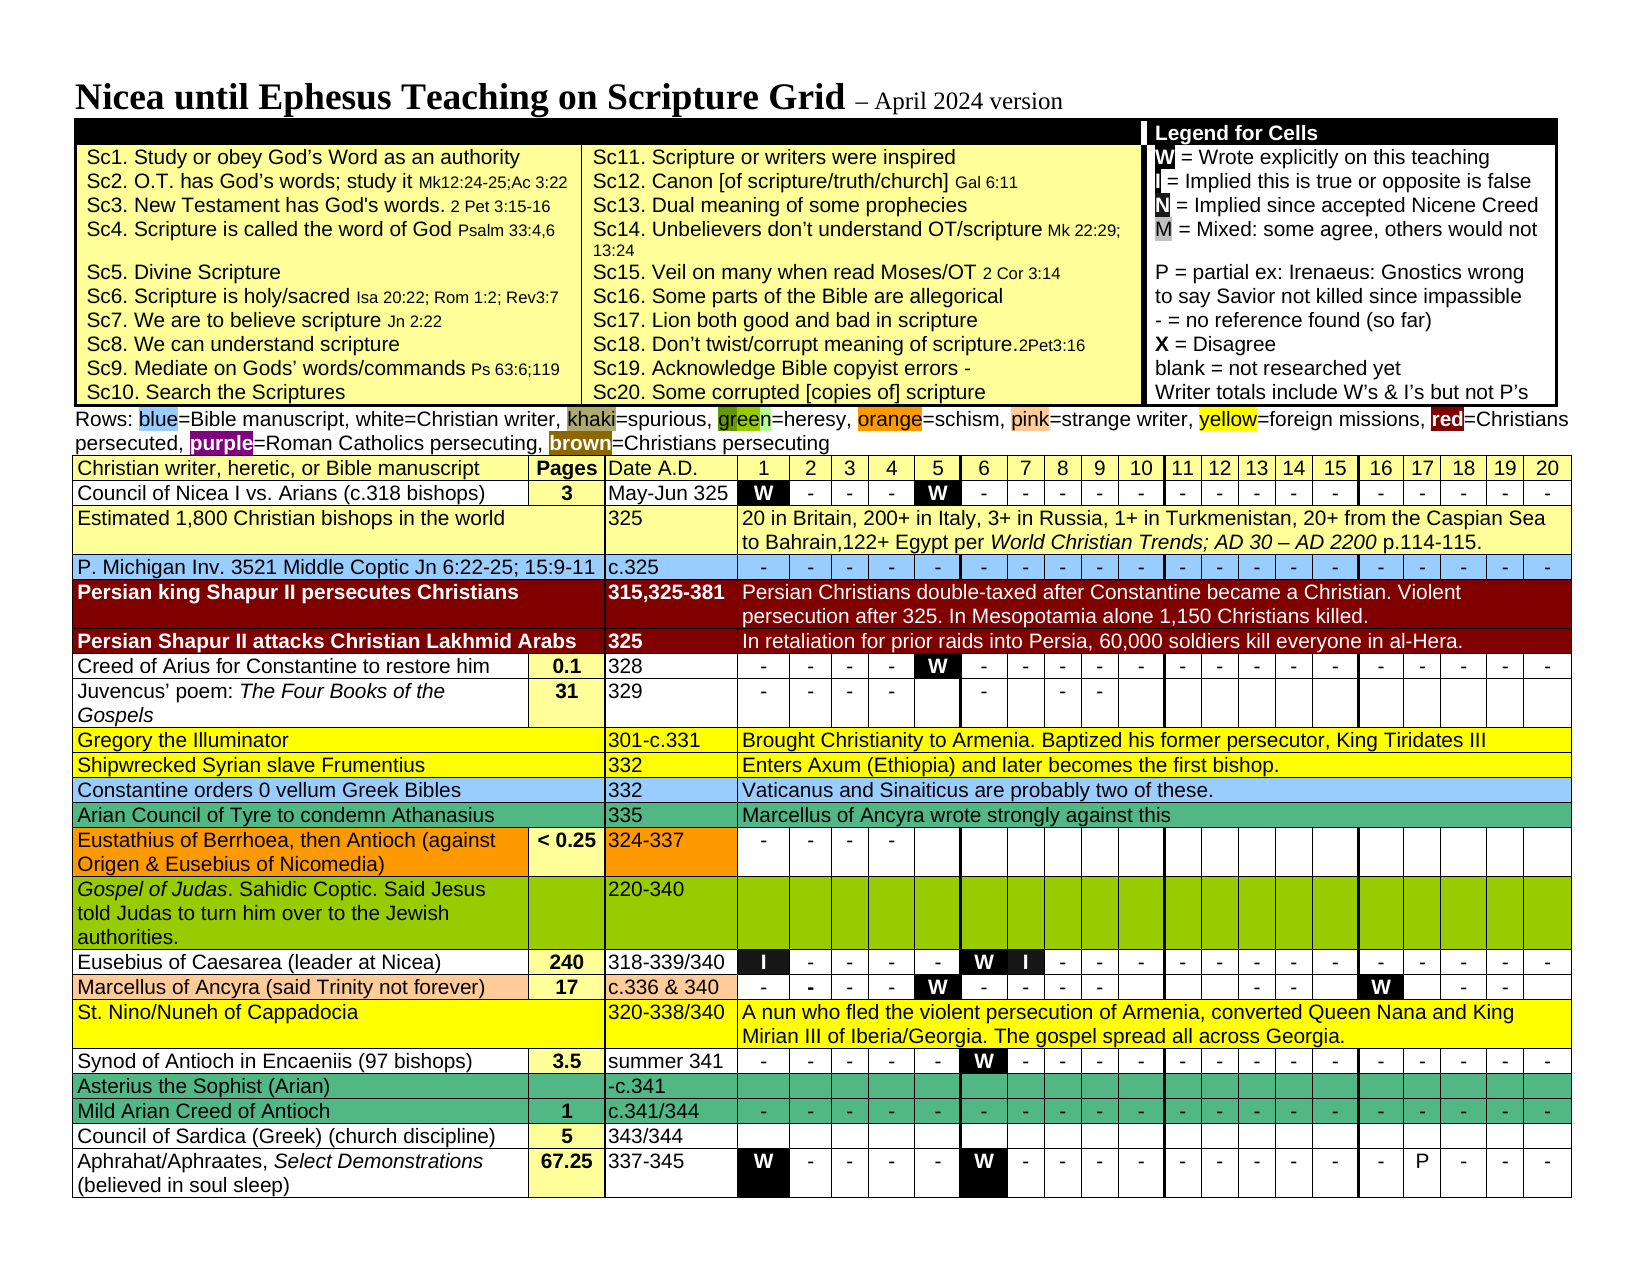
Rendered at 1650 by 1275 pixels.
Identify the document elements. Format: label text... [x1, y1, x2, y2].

table_cell - [1276, 555, 1312, 579]
table_header 7 [1008, 456, 1044, 480]
table_cell - [790, 654, 831, 678]
table_cell [1313, 679, 1357, 727]
table_cell - [869, 679, 914, 727]
table_cell - [738, 679, 789, 727]
table_cell Sc19. Acknowledge Bible copyist errors - [582, 356, 1141, 380]
table_cell - [738, 1049, 789, 1073]
table_cell 31 [529, 679, 604, 727]
table_cell - [790, 1149, 831, 1197]
table_cell W [738, 1149, 789, 1197]
table_cell May-Jun 325 [606, 481, 737, 505]
table_cell - [790, 679, 831, 727]
table_cell - [1276, 975, 1312, 999]
table_cell - [832, 1099, 868, 1123]
table_cell - [1487, 1049, 1523, 1073]
table_cell - [1008, 654, 1044, 678]
table_cell - [1166, 654, 1201, 678]
table_cell - [790, 1049, 831, 1073]
table_cell [1487, 679, 1523, 727]
table_cell [1166, 1124, 1201, 1148]
table_cell - [1313, 481, 1357, 505]
table_cell - [1524, 1099, 1571, 1123]
table_cell 325 [606, 629, 737, 653]
table_cell Sc3. New Testament has God's words. 2 Pet 3:15-16 [77, 193, 581, 217]
table_cell [1404, 1074, 1440, 1098]
table_cell - [1441, 481, 1486, 505]
table_cell c.325 [606, 555, 737, 579]
table_cell - [1008, 481, 1044, 505]
table_cell [1119, 975, 1163, 999]
table_cell - [790, 828, 831, 876]
table_cell W [962, 950, 1007, 974]
table_cell - [1202, 555, 1238, 579]
table_cell [1360, 1124, 1403, 1148]
table_cell - [1524, 1149, 1571, 1197]
table_header 9 [1082, 456, 1118, 480]
table_cell - [1360, 950, 1403, 974]
table_cell [1045, 877, 1081, 949]
table_cell Constantine orders 0 vellum Greek Bibles [73, 778, 604, 802]
table_cell 20 in Britain, 200+ in Italy, 3+ in Russia, 1+ in Turkmenistan, 20+ from the Caspian Sea to Bahrain,122+ Egypt per World Christian Trends; AD 30 – AD 2200 p.114-115. [738, 506, 1571, 554]
table_cell - [1045, 679, 1081, 727]
table_cell [1524, 1124, 1571, 1148]
table_cell - [1202, 1049, 1238, 1073]
table_cell [869, 1074, 914, 1098]
table_cell Sc6. Scripture is holy/sacred Isa 20:22; Rom 1:2; Rev3:7 [77, 284, 581, 308]
table_cell - [1441, 1049, 1486, 1073]
table_cell [1239, 828, 1275, 876]
table_cell Persian king Shapur II persecutes Christians [73, 580, 604, 628]
table_cell - [1441, 555, 1486, 579]
table_cell 332 [606, 778, 737, 802]
table_cell - [1082, 1099, 1118, 1123]
table_cell - [915, 555, 959, 579]
table_cell I [738, 950, 789, 974]
table_cell - [1524, 654, 1571, 678]
table_cell [915, 828, 959, 876]
table_cell - [869, 1049, 914, 1073]
table_cell - [1239, 654, 1275, 678]
table_cell [915, 679, 959, 727]
table_cell [832, 1074, 868, 1098]
table_cell Sc5. Divine Scripture [77, 260, 581, 284]
table_cell Marcellus of Ancyra wrote strongly against this [738, 803, 1571, 827]
table_cell Persian Christians double-taxed after became a Christian. Violent persecution after 325. In alone 1,150 Christians killed. [738, 580, 1571, 628]
table_cell [1008, 828, 1044, 876]
table_cell Mild Arian Creed of [73, 1099, 528, 1123]
table_header 10 [1119, 456, 1163, 480]
table_cell Persian Shapur II attacks Christian Lakhmid Arabs [73, 629, 604, 653]
table_cell - [1404, 950, 1440, 974]
table_cell 220-340 [606, 877, 737, 949]
text Rows: blue=Bible manuscript, white=Christian writer, khaki=spurious, green=heresy, orange=schism, pink=strange writer, yellow=foreign missions, red=Christians persecuted, purple=Roman Catholics persecuting, brown=Christians persecuting [75, 407, 567, 455]
table_header Christian writer, heretic, or Bible manuscript [73, 456, 528, 480]
table_cell - [832, 555, 868, 579]
table_cell Sc12. Canon [of scripture/truth/church] Gal 6:11 [582, 169, 1141, 193]
table_cell Vaticanus and Sinaiticus are probably two of these. [738, 778, 1571, 802]
table_cell - [1166, 1149, 1201, 1197]
table_cell - [1119, 1049, 1163, 1073]
table_cell X = Disagree [1147, 332, 1555, 356]
table_cell [1441, 1074, 1486, 1098]
table_cell [1008, 1074, 1044, 1098]
table_cell 17 [529, 975, 604, 999]
table_header 6 [962, 456, 1007, 480]
table_cell [1441, 679, 1486, 727]
table_cell Eustathius of Berrhoea, then Antioch (against Origen & Eusebius of Nicomedia) [73, 828, 528, 876]
table_cell [1524, 1074, 1571, 1098]
table_cell - [832, 828, 868, 876]
table_cell - [962, 481, 1007, 505]
table_cell - [790, 950, 831, 974]
table_cell - [1441, 1099, 1486, 1123]
table_cell [1487, 828, 1523, 876]
table_cell - [1082, 555, 1118, 579]
table_cell [738, 1124, 789, 1148]
table_cell [962, 1124, 1007, 1148]
table_cell -c.341 [606, 1074, 737, 1098]
table_cell - [1045, 950, 1081, 974]
table_cell [1313, 877, 1357, 949]
table_cell - [1008, 1099, 1044, 1123]
table_cell W [915, 975, 959, 999]
table_header 15 [1313, 456, 1357, 480]
table_cell [1313, 1124, 1357, 1148]
table_cell [1082, 877, 1118, 949]
table_cell Asterius the Sophist (Arian) [73, 1074, 528, 1098]
table_cell - [869, 950, 914, 974]
table_cell [1166, 975, 1201, 999]
table_cell Gospel of Judas. Sahidic Coptic. Said Jesus told Judas to turn him over to the Jewish authorities. [73, 877, 528, 949]
table_cell - [1119, 1099, 1163, 1123]
table_cell - [1119, 481, 1163, 505]
table_cell - [1360, 1049, 1403, 1073]
table_cell [1202, 975, 1238, 999]
table_cell - [1441, 1149, 1486, 1197]
table_cell M = Mixed: some agree, others would not [1147, 217, 1555, 260]
table_cell - [1082, 679, 1118, 727]
table_cell - [1360, 1149, 1403, 1197]
table_cell [832, 1124, 868, 1148]
table_cell Council of Sardica (Greek) (church discipline) [73, 1124, 528, 1148]
table_cell - [1119, 950, 1163, 974]
table_cell - [1045, 975, 1081, 999]
table_cell [1487, 877, 1523, 949]
table_cell [1313, 1074, 1357, 1098]
table_cell [1360, 877, 1403, 949]
table_cell - [1082, 481, 1118, 505]
table_cell 301-c.331 [606, 728, 737, 752]
table_cell [1166, 877, 1201, 949]
table_cell Writer totals include W’s & I’s but not P’s [1147, 380, 1555, 404]
table_cell - [738, 654, 789, 678]
table_cell P. Michigan Inv. 3521 Middle Coptic Jn 6:22-25; 15:9-11 [73, 555, 604, 579]
table_cell [1202, 877, 1238, 949]
table_cell - [869, 828, 914, 876]
table_cell - [1441, 654, 1486, 678]
table_cell - [1404, 555, 1440, 579]
table_cell [1404, 1124, 1440, 1148]
table_cell - [1202, 1099, 1238, 1123]
table_cell - [1524, 1049, 1571, 1073]
table_cell - [1166, 950, 1201, 974]
table_cell - [1045, 481, 1081, 505]
table_cell < 0.25 [529, 828, 604, 876]
table_cell [1166, 679, 1201, 727]
table_cell - [1487, 555, 1523, 579]
table_header 5 [915, 456, 959, 480]
table_cell - [832, 679, 868, 727]
table_cell [790, 1074, 831, 1098]
table_cell - [1008, 555, 1044, 579]
table_cell - [1166, 555, 1201, 579]
table_cell - [790, 975, 831, 999]
table_cell - [1360, 1099, 1403, 1123]
table_cell [1239, 679, 1275, 727]
table_cell [1360, 679, 1403, 727]
table_cell [1441, 828, 1486, 876]
table_cell [790, 1124, 831, 1148]
table_cell - [790, 555, 831, 579]
table_cell - [1045, 1099, 1081, 1123]
table_cell [1276, 828, 1312, 876]
table_cell [1313, 975, 1357, 999]
table_cell - [1082, 1149, 1118, 1197]
table_cell - [1119, 654, 1163, 678]
table_cell 240 [529, 950, 604, 974]
table_cell 343/344 [606, 1124, 737, 1148]
table_cell 0.1 [529, 654, 604, 678]
table_cell - [1008, 1149, 1044, 1197]
table_cell [1202, 828, 1238, 876]
table_cell - [1313, 1099, 1357, 1123]
table_cell - [1239, 555, 1275, 579]
table_cell [1276, 1124, 1312, 1148]
table_cell - [832, 481, 868, 505]
table_cell - [1239, 950, 1275, 974]
table_cell I = Implied this is true or opposite is false [1161, 169, 1555, 193]
table_cell [790, 877, 831, 949]
table_cell - [869, 975, 914, 999]
table_cell c.336 & 340 [606, 975, 737, 999]
table_cell [1487, 1074, 1523, 1098]
table_cell [1119, 1124, 1163, 1148]
table_cell P = partial ex: Irenaeus: Gnostics wrong to say Savior not killed since impassible [1147, 260, 1555, 308]
table_cell I [1008, 950, 1044, 974]
table_header [582, 121, 1141, 145]
table_cell - [962, 654, 1007, 678]
table_cell - [1360, 481, 1403, 505]
table_cell - [1045, 1049, 1081, 1073]
table_cell Sc20. Some corrupted [copies of] scripture [582, 380, 1141, 404]
table_cell Council of Nicea I vs. Arians (c.318 bishops) [73, 481, 528, 505]
table_cell W [915, 654, 959, 678]
table_cell [1008, 1124, 1044, 1148]
table_cell In retaliation for prior raids into , 60,000 soldiers kill everyone in al-Hera. [738, 629, 1571, 653]
table_cell - [1276, 1049, 1312, 1073]
table_cell - [1313, 1149, 1357, 1197]
table_cell - [1239, 1149, 1275, 1197]
table_cell Sc1. Study or obey God’s Word as an authority [77, 145, 581, 169]
table_header 8 [1045, 456, 1081, 480]
table_cell - [1404, 481, 1440, 505]
table_cell Sc16. Some parts of the Bible are allegorical [582, 284, 1141, 308]
table_cell Estimated 1,800 Christian bishops in the world [73, 506, 604, 554]
table_cell - [1276, 481, 1312, 505]
table_cell - [1202, 481, 1238, 505]
table_cell Sc7. We are to believe scripture Jn 2:22 [77, 308, 581, 332]
table_cell - [915, 1049, 959, 1073]
table_cell - [832, 654, 868, 678]
table_cell [1276, 679, 1312, 727]
table_header Date A.D. [606, 456, 737, 480]
table_cell - [1276, 1099, 1312, 1123]
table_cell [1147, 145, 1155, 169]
table_cell [1008, 877, 1044, 949]
table_cell [1524, 828, 1571, 876]
table_cell - [1239, 1099, 1275, 1123]
text Nicea until Ephesus Teaching on Scripture Grid – April 2024 version [75, 75, 1575, 118]
table_cell [1441, 877, 1486, 949]
table_cell [1313, 828, 1357, 876]
table_cell [1404, 828, 1440, 876]
table_cell - [1276, 950, 1312, 974]
table_cell W [1360, 975, 1403, 999]
table_cell 337-345 [606, 1149, 737, 1197]
table_cell - [1524, 555, 1571, 579]
table_cell - [869, 481, 914, 505]
table_cell [1202, 1124, 1238, 1148]
table_cell [1119, 1074, 1163, 1098]
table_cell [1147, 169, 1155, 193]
table_cell - [962, 679, 1007, 727]
table_cell [1045, 1124, 1081, 1148]
table_cell Synod of Antioch in Encaeniis (97 bishops) [73, 1049, 528, 1073]
table_header 18 [1441, 456, 1486, 480]
table_cell [529, 877, 604, 949]
table_cell 318-339/340 [606, 950, 737, 974]
table_cell - [1441, 950, 1486, 974]
table_cell Sc14. Unbelievers don’t understand OT/scripture Mk 22:29; 13:24 [582, 217, 1141, 260]
table_cell - [1202, 1149, 1238, 1197]
table_header 12 [1202, 456, 1238, 480]
table_cell - [915, 1099, 959, 1123]
table_cell 67.25 [529, 1149, 604, 1197]
table_cell [1082, 1124, 1118, 1148]
table_cell 329 [606, 679, 737, 727]
table_cell - [832, 1049, 868, 1073]
table_cell - [1360, 654, 1403, 678]
table_header Pages [529, 456, 604, 480]
table_header 1 [738, 456, 789, 480]
table_cell Arian Council of Tyre to condemn Athanasius [73, 803, 604, 827]
table_cell - [1276, 1149, 1312, 1197]
table_cell - = no reference found (so far) [1147, 308, 1555, 332]
table_cell 325 [606, 506, 737, 554]
table_cell [1082, 1074, 1118, 1098]
table_cell - [1082, 950, 1118, 974]
table_cell [962, 1074, 1007, 1098]
table_cell - [832, 1149, 868, 1197]
table_cell 332 [606, 753, 737, 777]
table_cell 335 [606, 803, 737, 827]
table_cell - [1082, 654, 1118, 678]
table_cell - [869, 1149, 914, 1197]
table_cell W [738, 481, 789, 505]
table_cell [915, 877, 959, 949]
table_cell - [1008, 1049, 1044, 1073]
table_cell - [1404, 654, 1440, 678]
table_cell Sc11. Scripture or writers were inspired [582, 145, 1141, 169]
table_cell W [962, 1049, 1007, 1073]
table_cell Creed of Arius for Constantine to restore him [73, 654, 528, 678]
table_cell Sc17. Lion both good and bad in scripture [582, 308, 1141, 332]
table_cell W [962, 1149, 1007, 1197]
table_header Legend for Cells [1147, 121, 1555, 145]
table_cell - [1441, 975, 1486, 999]
table_cell [1239, 877, 1275, 949]
table_cell [1487, 1124, 1523, 1148]
table_cell - [1313, 950, 1357, 974]
table_cell - [738, 1099, 789, 1123]
table_cell - [1119, 555, 1163, 579]
table_cell [1202, 679, 1238, 727]
table_cell - [1487, 1149, 1523, 1197]
table_cell N = Implied since accepted Nicene Creed [1170, 193, 1555, 217]
table_header 4 [869, 456, 914, 480]
table_cell Juvencus’ poem: The Four Books of the Gospels [73, 679, 528, 727]
table_cell [1524, 877, 1571, 949]
table_cell - [1487, 654, 1523, 678]
table_cell - [1487, 1099, 1523, 1123]
table_header 2 [790, 456, 831, 480]
table_cell - [1166, 481, 1201, 505]
table_cell [1008, 679, 1044, 727]
table_cell [915, 1074, 959, 1098]
table_cell - [1313, 654, 1357, 678]
table_cell - [869, 654, 914, 678]
table_cell P [1404, 1149, 1440, 1197]
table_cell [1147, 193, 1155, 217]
table_cell - [869, 1099, 914, 1123]
table_cell blank = not researched yet [1147, 356, 1555, 380]
table_cell - [1202, 654, 1238, 678]
table_cell St. Nino/Nuneh of Cappadocia [73, 1000, 604, 1048]
table_cell 324-337 [606, 828, 737, 876]
table_cell - [962, 555, 1007, 579]
table_cell - [1487, 481, 1523, 505]
table_cell Sc15. Veil on many when read Moses/OT 2 Cor 3:14 [582, 260, 1141, 284]
table_cell - [1360, 555, 1403, 579]
table_cell - [738, 828, 789, 876]
table_cell [1360, 1074, 1403, 1098]
table_cell - [790, 1099, 831, 1123]
table_cell summer 341 [606, 1049, 737, 1073]
table_cell [1360, 828, 1403, 876]
table_header [77, 121, 581, 145]
table_cell 3 [529, 481, 604, 505]
table_cell [1276, 1074, 1312, 1098]
table_cell - [1276, 654, 1312, 678]
table_cell [962, 877, 1007, 949]
table_cell Sc4. Scripture is called the word of God Psalm 33:4,6 [77, 217, 581, 260]
table_cell - [1239, 1049, 1275, 1073]
table_cell [1524, 975, 1571, 999]
table_cell - [1404, 1099, 1440, 1123]
table_cell [869, 877, 914, 949]
table_cell - [1487, 950, 1523, 974]
table_cell Sc8. We can understand scripture [77, 332, 581, 356]
table_cell - [1166, 1049, 1201, 1073]
table_cell [1239, 1124, 1275, 1148]
table_header 19 [1487, 456, 1523, 480]
table_cell [1119, 828, 1163, 876]
table_cell Eusebius of Caesarea (leader at Nicea) [73, 950, 528, 974]
table_cell - [915, 950, 959, 974]
table_header 20 [1524, 456, 1571, 480]
table_header 16 [1360, 456, 1403, 480]
table_cell Sc18. Don’t twist/corrupt meaning of scripture.2Pet3:16 [582, 332, 1141, 356]
table_cell A nun who fled the violent persecution of Armenia, converted Queen Nana and King Mirian III of Iberia/Georgia. The gospel spread all across . [738, 1000, 1571, 1048]
table_cell - [832, 950, 868, 974]
table_cell 320-338/340 [606, 1000, 737, 1048]
table_cell - [962, 975, 1007, 999]
table_cell Sc9. Mediate on Gods’ words/commands Ps 63:6;119 [77, 356, 581, 380]
table_cell - [1045, 654, 1081, 678]
table_cell [1404, 877, 1440, 949]
table_cell [1166, 1074, 1201, 1098]
table_cell [1045, 828, 1081, 876]
table_cell 315,325-381 [606, 580, 737, 628]
table_cell Brought Christianity to Armenia. Baptized his former persecutor, King Tiridates III [738, 728, 1571, 752]
table_cell - [1045, 555, 1081, 579]
table_cell - [915, 1149, 959, 1197]
table_cell [962, 828, 1007, 876]
table_cell [1276, 877, 1312, 949]
table_cell 3.5 [529, 1049, 604, 1073]
table_cell [915, 1124, 959, 1148]
table_cell - [1202, 950, 1238, 974]
text Rows: blue=Bible manuscript, white=Christian writer, khaki=spurious, green=heresy, orange=schism, pink=strange writer, yellow=foreign missions, red=Christians persecuted, purple=Roman Catholics persecuting, brown=Christians persecuting [612, 407, 1575, 455]
table_cell - [1239, 481, 1275, 505]
table_header 3 [832, 456, 868, 480]
table_cell - [1487, 975, 1523, 999]
table_cell - [1082, 975, 1118, 999]
table_cell Gregory the Illuminator [73, 728, 604, 752]
table_cell [1441, 1124, 1486, 1148]
table_cell - [1404, 1049, 1440, 1073]
table_cell - [1166, 1099, 1201, 1123]
table_cell [1404, 975, 1440, 999]
table_cell Shipwrecked Syrian slave Frumentius [73, 753, 604, 777]
table_cell Enters Axum (Ethiopia) and later becomes the first bishop. [738, 753, 1571, 777]
table_cell [1239, 1074, 1275, 1098]
table_cell - [790, 481, 831, 505]
table_cell [1119, 877, 1163, 949]
table_cell - [1045, 1149, 1081, 1197]
table_header 11 [1166, 456, 1201, 480]
table_cell - [1119, 1149, 1163, 1197]
table_cell [738, 1074, 789, 1098]
table_cell - [738, 975, 789, 999]
table_cell - [1313, 555, 1357, 579]
table_cell Marcellus of Ancyra (said Trinity not forever) [73, 975, 528, 999]
table_cell - [1239, 975, 1275, 999]
table_cell [738, 877, 789, 949]
table_cell - [1524, 481, 1571, 505]
table_cell [1404, 679, 1440, 727]
table_header 14 [1276, 456, 1312, 480]
table_cell 5 [529, 1124, 604, 1148]
table_cell 1 [529, 1099, 604, 1123]
table_cell - [1524, 950, 1571, 974]
table_cell - [832, 975, 868, 999]
table_cell W = Wrote explicitly on this teaching [1175, 145, 1555, 169]
table_cell - [1008, 975, 1044, 999]
table_cell Sc2. O.T. has God’s words; study it Mk12:24-25;Ac 3:22 [77, 169, 581, 193]
table_cell W [915, 481, 959, 505]
table_cell c.341/344 [606, 1099, 737, 1123]
table_cell - [738, 555, 789, 579]
table_cell Aphrahat/Aphraates, Select Demonstrations (believed in soul sleep) [73, 1149, 528, 1197]
table_cell - [1082, 1049, 1118, 1073]
table_cell 328 [606, 654, 737, 678]
table_header 13 [1239, 456, 1275, 480]
table_cell Sc10. Search the Scriptures [77, 380, 581, 404]
table_cell Sc13. Dual meaning of some prophecies [582, 193, 1141, 217]
table_cell [869, 1124, 914, 1148]
table_cell [1119, 679, 1163, 727]
table_cell - [869, 555, 914, 579]
table_cell - [962, 1099, 1007, 1123]
table_cell [529, 1074, 604, 1098]
table_cell [1524, 679, 1571, 727]
table_cell [1082, 828, 1118, 876]
table_header 17 [1404, 456, 1440, 480]
table_cell [1166, 828, 1201, 876]
table_cell [1202, 1074, 1238, 1098]
table_cell [1045, 1074, 1081, 1098]
table_cell [832, 877, 868, 949]
table_cell - [1313, 1049, 1357, 1073]
